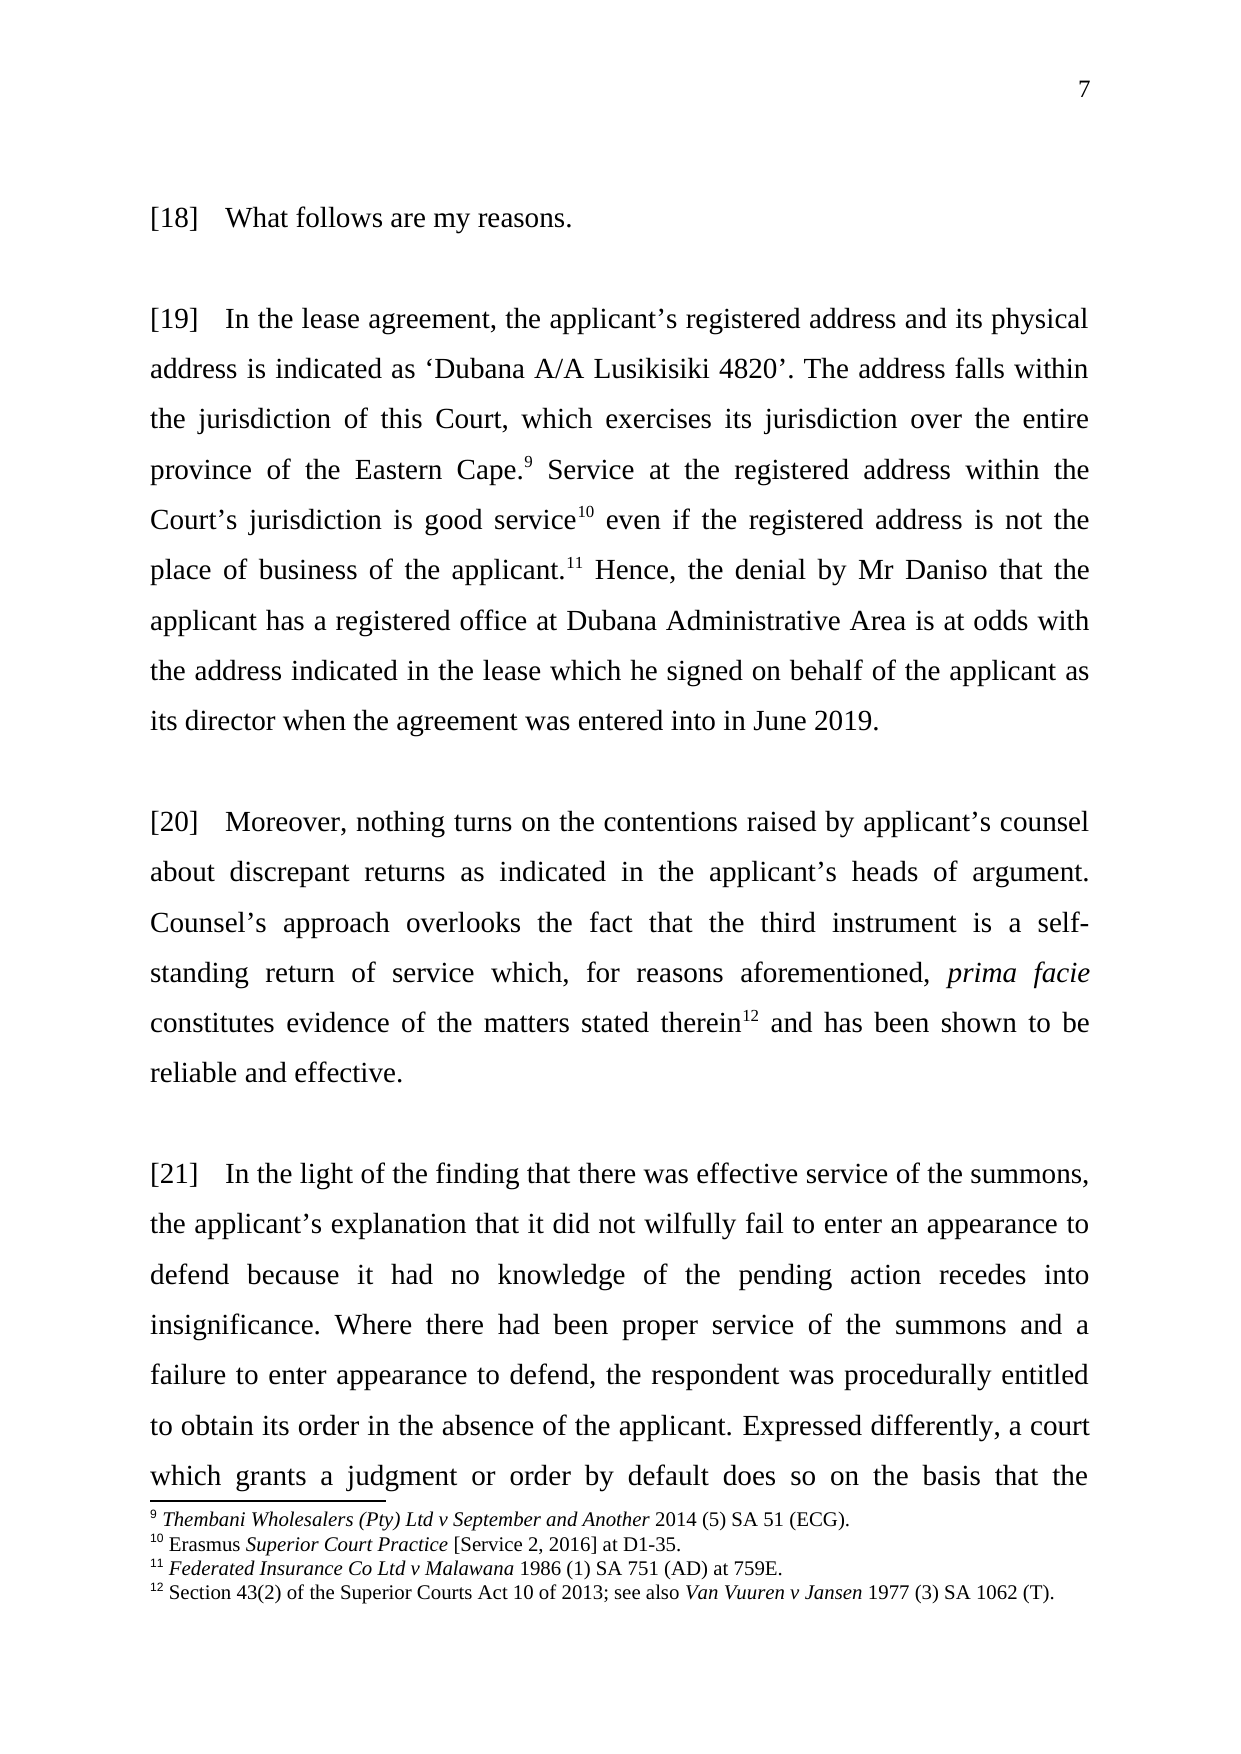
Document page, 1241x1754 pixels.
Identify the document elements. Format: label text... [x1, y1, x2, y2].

list [18] What follows are my reasons. [150, 200, 1090, 234]
list [19] In the lease agreement, the applicant’s registered address and its physical address is indicated as ‘Dubana A/A Lusikisiki 4820’. The address falls within the jurisdiction of this Court, which exercises its jurisdiction over the entire province of the Eastern Cape. Service at the registered address within the Court’s jurisdiction is good service even if the registered address is not the place of business of the applicant. Hence, the denial by Mr Daniso that the applicant has a registered office at Dubana Administrative Area is at odds with the address indicated in the lease which he signed on behalf of the applicant as its director when the agreement was entered into in June 2019. [150, 301, 1090, 737]
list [150, 1156, 1090, 1492]
list [20] Moreover, nothing turns on the contentions raised by applicant’s counsel about discrepant returns as indicated in the applicant’s heads of argument. Counsel’s approach overlooks the fact that the third instrument is a self-standing return of service which, for reasons aforementioned, prima facie constitutes evidence of the matters stated therein and has been shown to be reliable and effective. [150, 804, 1090, 1089]
